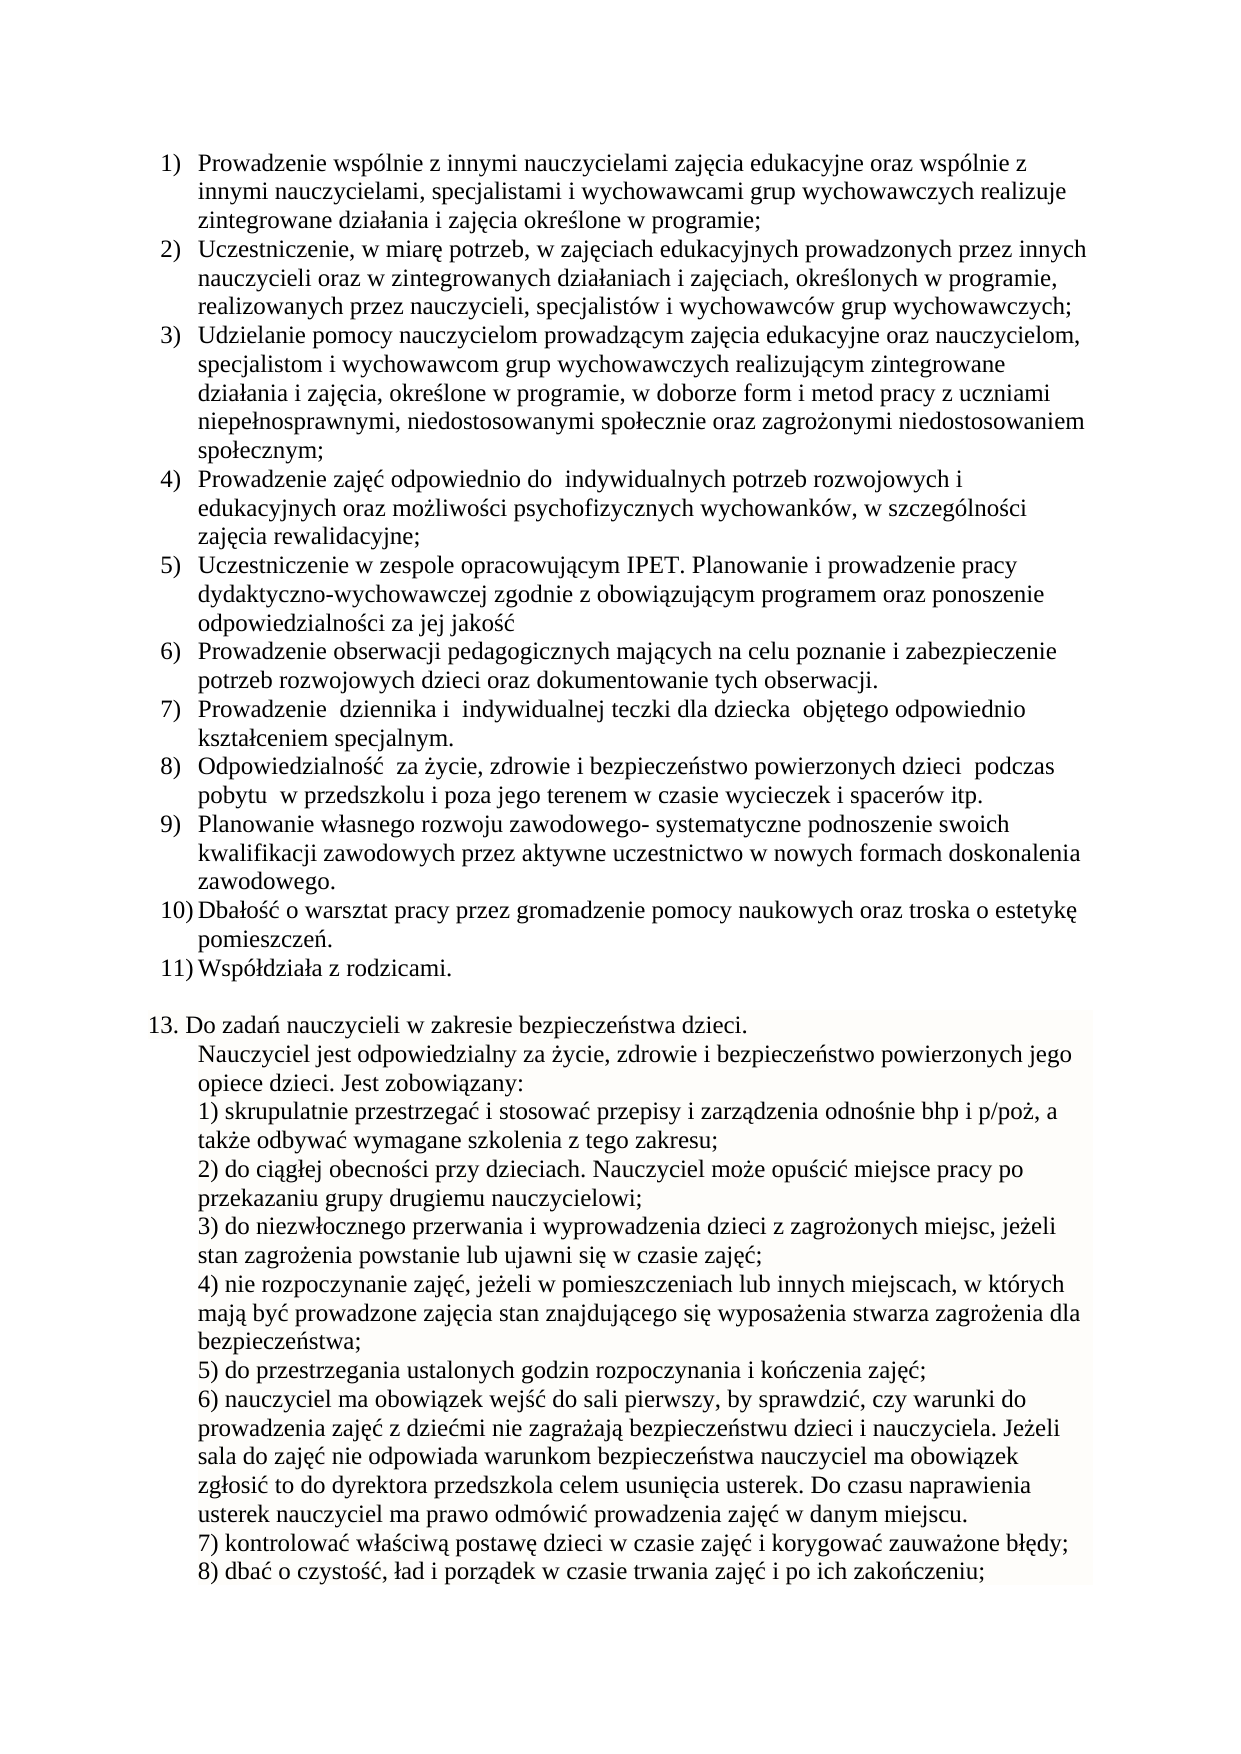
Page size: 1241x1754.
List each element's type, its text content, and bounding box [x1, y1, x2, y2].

list Dbałość o warsztat pracy przez gromadzenie pomocy naukowych oraz troska o estetykę pomieszczeń. [160, 895, 1093, 953]
list Prowadzenie wspólnie z innymi nauczycielami zajęcia edukacyjne oraz wspólnie z innymi nauczycielami, specjalistami i wychowawcami grup wychowawczych realizuje zintegrowane działania i zajęcia określone w programie; [160, 148, 1093, 234]
list Odpowiedzialność za życie, zdrowie i bezpieczeństwo powierzonych dzieci podczas pobytu w przedszkolu i poza jego terenem w czasie wycieczek i spacerów itp. [160, 751, 1093, 809]
text 1) skrupulatnie przestrzegać i stosować przepisy i zarządzenia odnośnie bhp i p/poż, a także odbywać wymagane szkolenia z tego zakresu; [198, 1096, 1093, 1154]
text 5) do przestrzegania ustalonych godzin rozpoczynania i kończenia zajęć; [198, 1355, 1093, 1384]
text 8) dbać o czystość, ład i porządek w czasie trwania zajęć i po ich zakończeniu; [198, 1556, 1093, 1585]
text Nauczyciel jest odpowiedzialny za życie, zdrowie i bezpieczeństwo powierzonych jego [198, 1039, 1093, 1068]
text 4) nie rozpoczynanie zajęć, jeżeli w pomieszczeniach lub innych miejscach, w których mają być prowadzone zajęcia stan znajdującego się wyposażenia stwarza zagrożenia dla bezpieczeństwa; [198, 1269, 1093, 1355]
list Uczestniczenie, w miarę potrzeb, w zajęciach edukacyjnych prowadzonych przez innych nauczycieli oraz w zintegrowanych działaniach i zajęciach, określonych w programie, realizowanych przez nauczycieli, specjalistów i wychowawców grup wychowawczych; [160, 234, 1093, 320]
list Współdziała z rodzicami. [160, 953, 1093, 981]
text 2) do ciągłej obecności przy dzieciach. Nauczyciel może opuścić miejsce pracy po przekazaniu grupy drugiemu nauczycielowi; [198, 1154, 1093, 1211]
text 3) do niezwłocznego przerwania i wyprowadzenia dzieci z zagrożonych miejsc, jeżeli stan zagrożenia powstanie lub ujawni się w czasie zajęć; [198, 1211, 1093, 1269]
text 13. Do zadań nauczycieli w zakresie bezpieczeństwa dzieci. [148, 1010, 1093, 1039]
text opiece dzieci. Jest zobowiązany: [198, 1068, 1093, 1096]
text 6) nauczyciel ma obowiązek wejść do sali pierwszy, by sprawdzić, czy warunki do prowadzenia zajęć z dziećmi nie zagrażają bezpieczeństwu dzieci i nauczyciela. Jeżeli sala do zajęć nie odpowiada warunkom bezpieczeństwa nauczyciel ma obowiązek zgłosić to do dyrektora przedszkola celem usunięcia usterek. Do czasu naprawienia usterek nauczyciel ma prawo odmówić prowadzenia zajęć w danym miejscu. [198, 1384, 1093, 1528]
list Prowadzenie dziennika i indywidualnej teczki dla dziecka objętego odpowiednio kształceniem specjalnym. [160, 694, 1093, 751]
list Uczestniczenie w zespole opracowującym IPET. Planowanie i prowadzenie pracy dydaktyczno-wychowawczej zgodnie z obowiązującym programem oraz ponoszenie odpowiedzialności za jej jakość [160, 550, 1093, 636]
list Prowadzenie zajęć odpowiednio do indywidualnych potrzeb rozwojowych i edukacyjnych oraz możliwości psychofizycznych wychowanków, w szczególności zajęcia rewalidacyjne; [160, 464, 1093, 550]
text 7) kontrolować właściwą postawę dzieci w czasie zajęć i korygować zauważone błędy; [198, 1528, 1093, 1556]
list Udzielanie pomocy nauczycielom prowadzącym zajęcia edukacyjne oraz nauczycielom, specjalistom i wychowawcom grup wychowawczych realizującym zintegrowane działania i zajęcia, określone w programie, w doborze form i metod pracy z uczniami niepełnosprawnymi, niedostosowanymi społecznie oraz zagrożonymi niedostosowaniem społecznym; [160, 320, 1093, 464]
list Prowadzenie obserwacji pedagogicznych mających na celu poznanie i zabezpieczenie potrzeb rozwojowych dzieci oraz dokumentowanie tych obserwacji. [160, 636, 1093, 694]
list Planowanie własnego rozwoju zawodowego- systematyczne podnoszenie swoich kwalifikacji zawodowych przez aktywne uczestnictwo w nowych formach doskonalenia zawodowego. [160, 809, 1093, 895]
